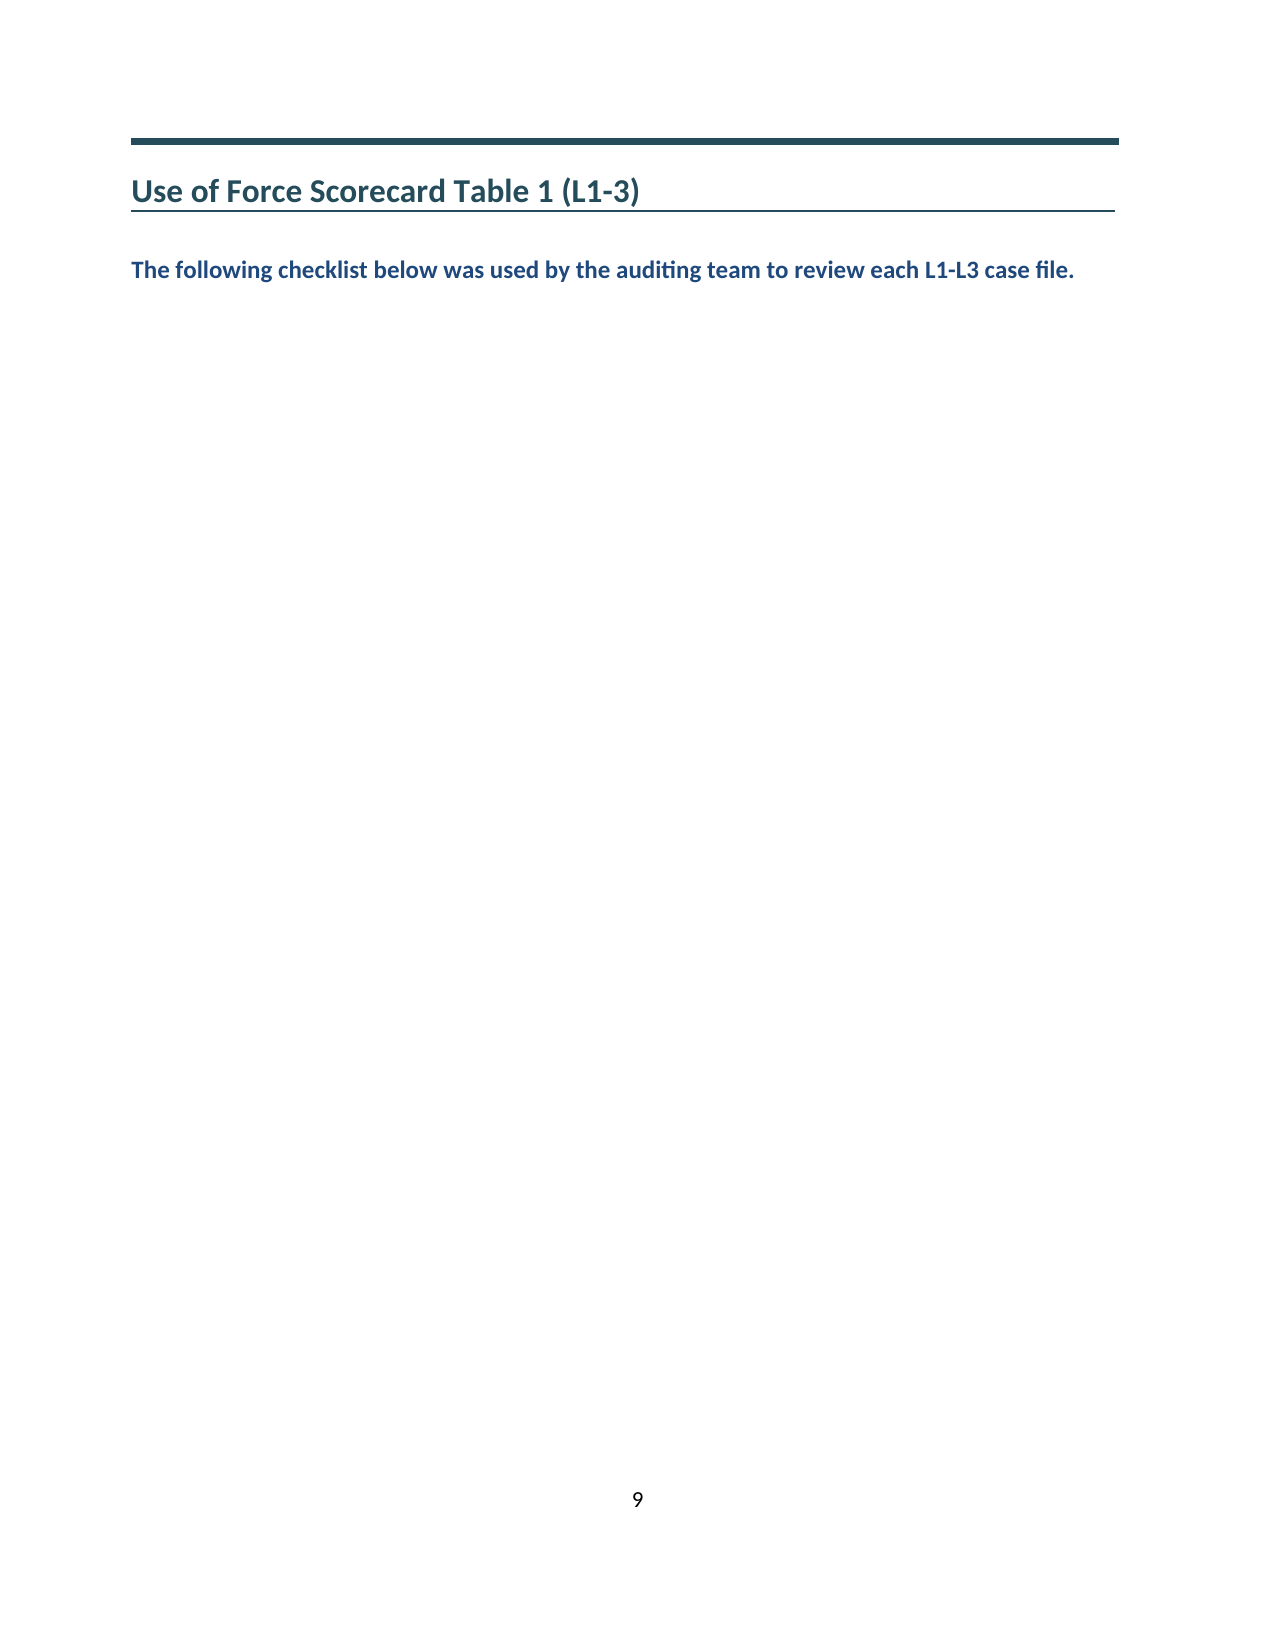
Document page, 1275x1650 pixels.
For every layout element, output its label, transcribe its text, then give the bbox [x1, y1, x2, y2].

subtitle Use of Force Scorecard Table 1 (L1-3) [131, 170, 1144, 211]
text The following checklist below was used by the auditing team to review each L1-L3 case file. [131, 254, 1144, 284]
